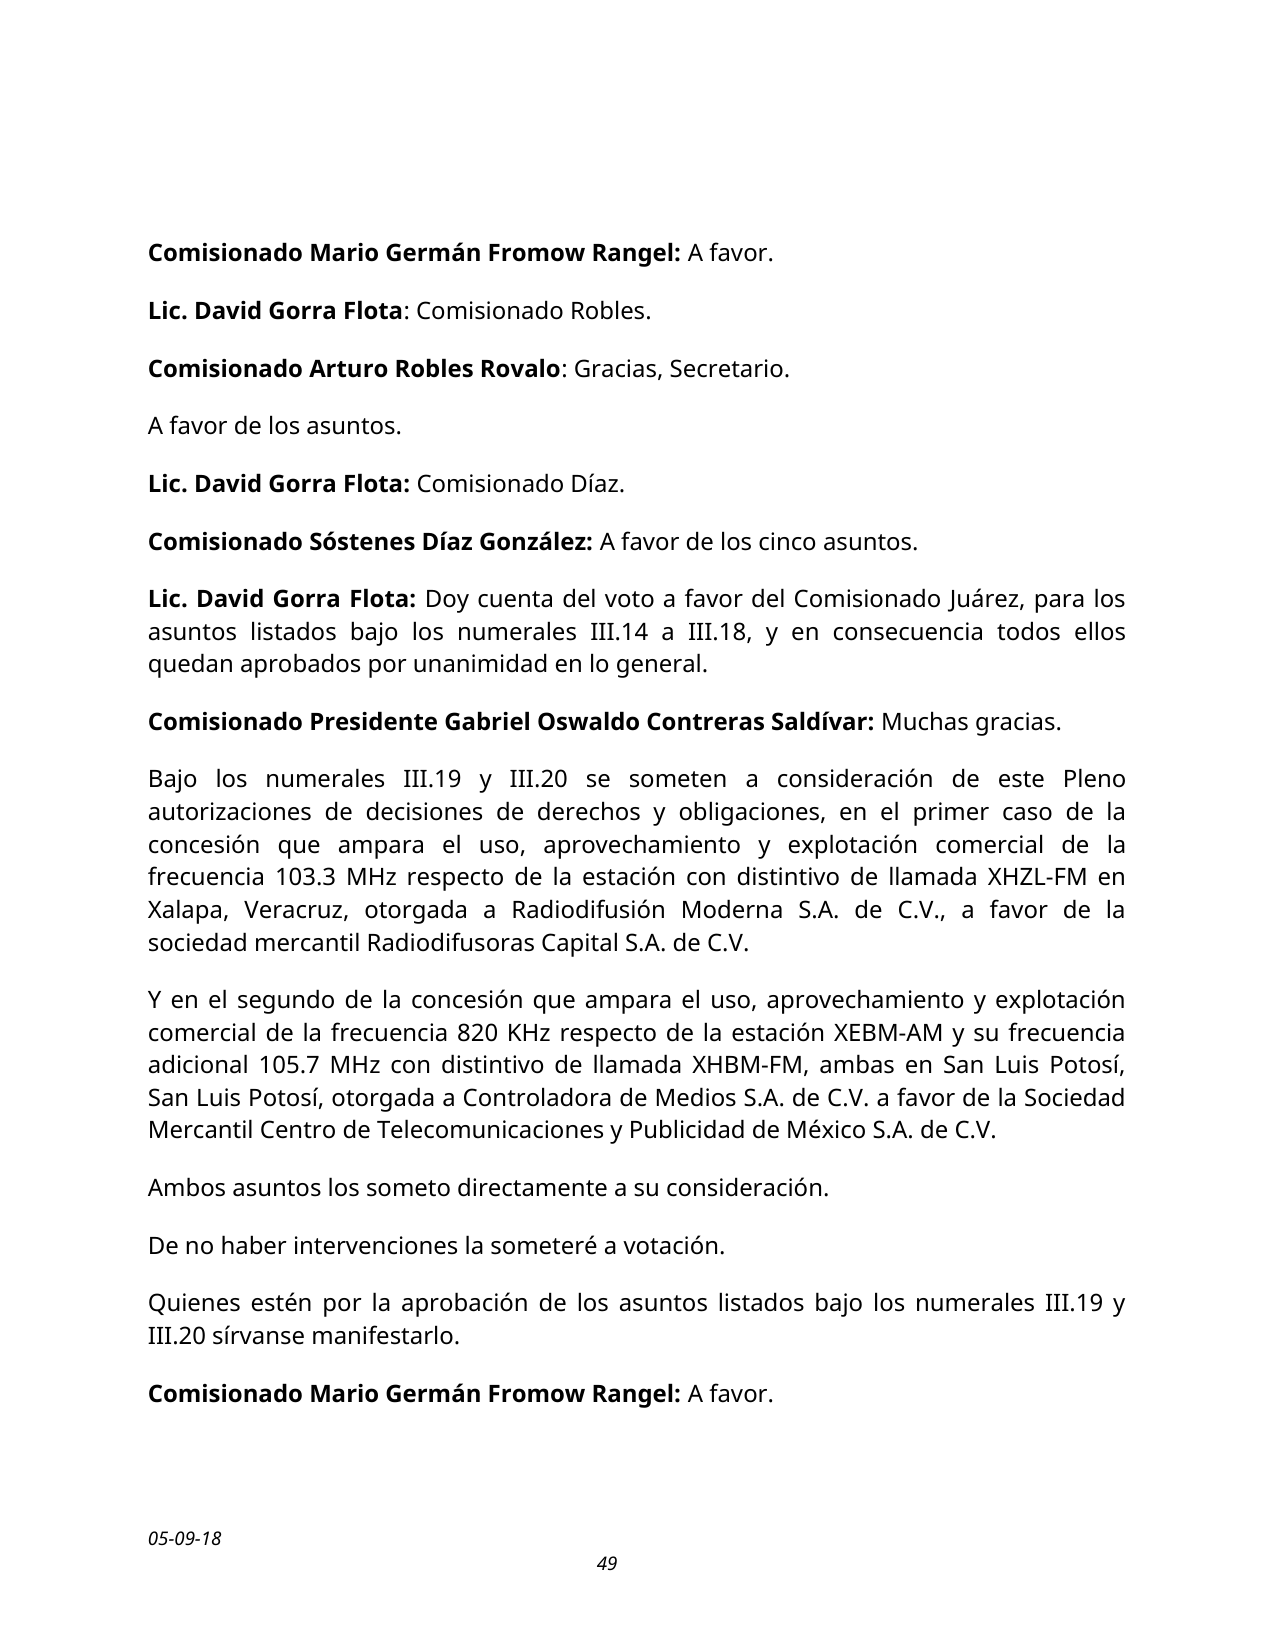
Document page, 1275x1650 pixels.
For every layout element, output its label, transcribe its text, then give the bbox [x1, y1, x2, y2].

text A favor de los asuntos. [148, 409, 1127, 442]
text Comisionado Presidente Gabriel Oswaldo Contreras Saldívar: Muchas gracias. [148, 705, 1127, 737]
text Bajo los numerales III.19 y III.20 se someten a consideración de este Pleno autorizaciones de decisiones de derechos y obligaciones, en el primer caso de la concesión que ampara el uso, aprovechamiento y explotación comercial de la frecuencia 103.3 MHz respecto de la estación con distintivo de llamada XHZL-FM en Xalapa, Veracruz, otorgada a Radiodifusión Moderna S.A. de C.V., a favor de la sociedad mercantil Radiodifusoras Capital S.A. de C.V. [148, 762, 1127, 958]
text Y en el segundo de la concesión que ampara el uso, aprovechamiento y explotación comercial de la frecuencia 820 KHz respecto de la estación XEBM-AM y su frecuencia adicional 105.7 MHz con distintivo de llamada XHBM-FM, ambas en San Luis Potosí, San Luis Potosí, otorgada a Controladora de Medios S.A. de C.V. a favor de la Sociedad Mercantil Centro de Telecomunicaciones y Publicidad de México S.A. de C.V. [148, 983, 1127, 1146]
text Comisionado Mario Germán Fromow Rangel: A favor. [148, 236, 1127, 269]
text Lic. David Gorra Flota: Doy cuenta del voto a favor del Comisionado Juárez, para los asuntos listados bajo los numerales III.14 a III.18, y en consecuencia todos ellos quedan aprobados por unanimidad en lo general. [148, 582, 1127, 680]
text Ambos asuntos los someto directamente a su consideración. [148, 1171, 1127, 1203]
text Quienes estén por la aprobación de los asuntos listados bajo los numerales III.19 y III.20 sírvanse manifestarlo. [148, 1286, 1127, 1351]
text Lic. David Gorra Flota: Comisionado Díaz. [148, 467, 1127, 499]
text Lic. David Gorra Flota: Comisionado Robles. [148, 294, 1127, 326]
text Comisionado Mario Germán Fromow Rangel: A favor. [148, 1376, 1127, 1409]
text De no haber intervenciones la someteré a votación. [148, 1228, 1127, 1261]
text Comisionado Sóstenes Díaz González: A favor de los cinco asuntos. [148, 524, 1127, 557]
text Comisionado Arturo Robles Rovalo: Gracias, Secretario. [148, 351, 1127, 384]
